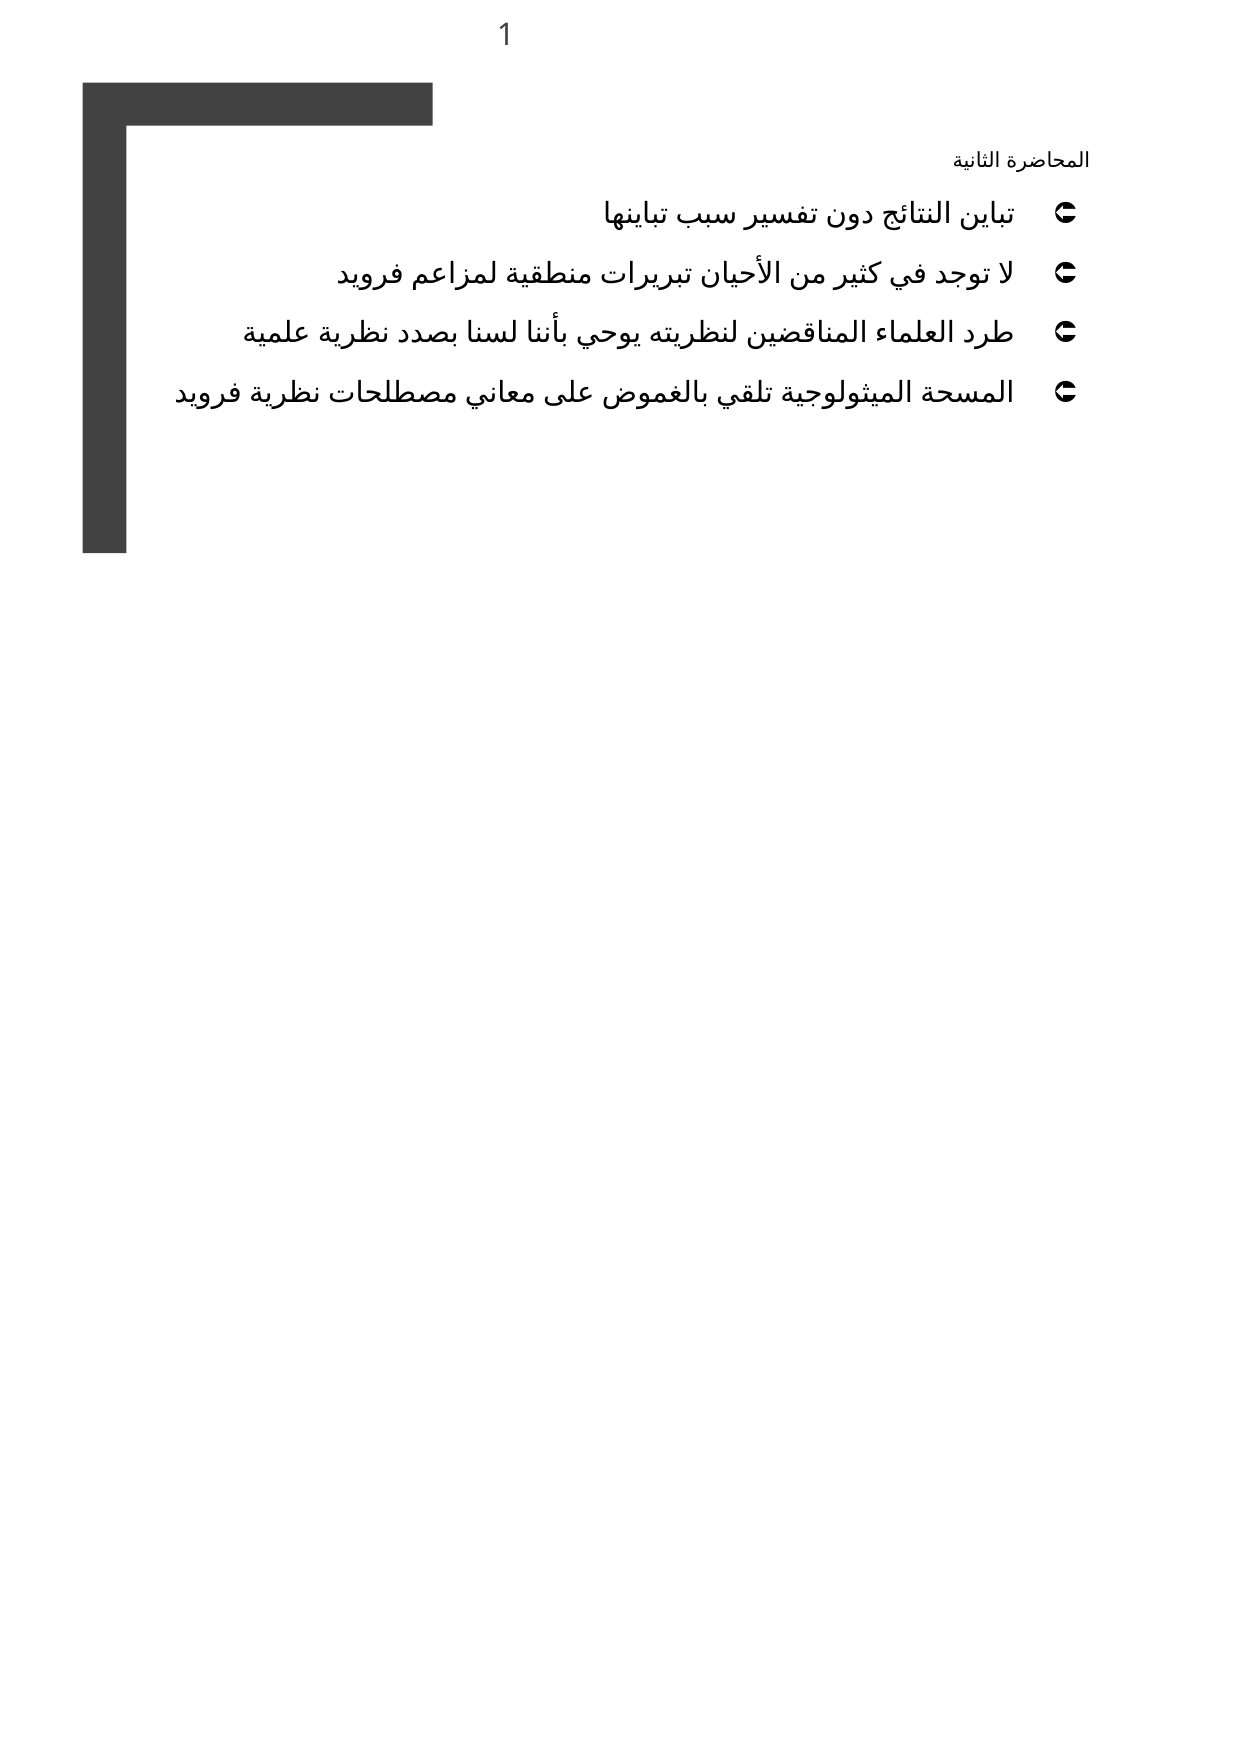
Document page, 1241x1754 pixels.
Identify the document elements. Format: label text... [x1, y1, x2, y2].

list المسحة الميثولوجية تلقي بالغموض على معاني مصطلحات نظرية فرويد [150, 375, 1053, 408]
list تباين النتائج دون تفسير سبب تباينها [150, 196, 1053, 230]
list لا توجد في كثير من الأحيان تبريرات منطقية لمزاعم فرويد [150, 256, 1053, 289]
list طرد العلماء المناقضين لنظريته يوحي بأننا لسنا بصدد نظرية علمية [150, 315, 1053, 349]
